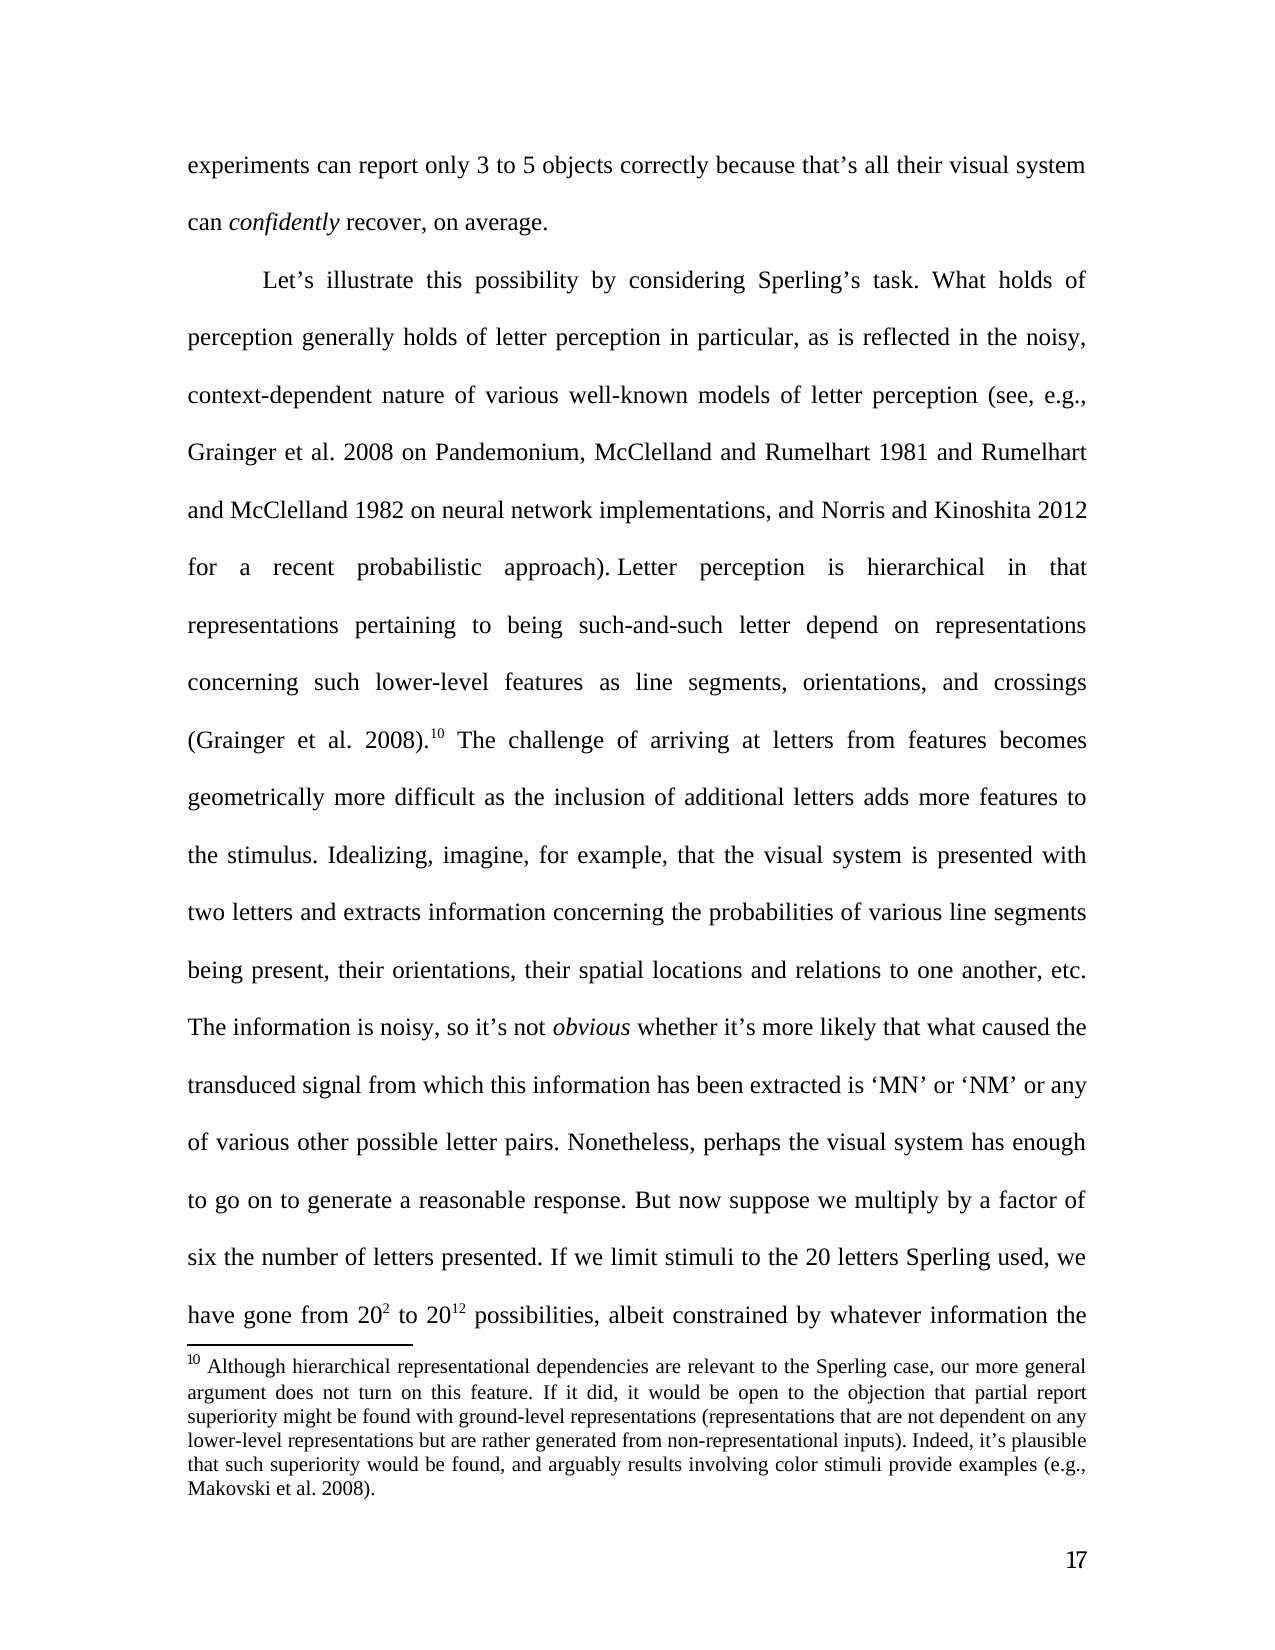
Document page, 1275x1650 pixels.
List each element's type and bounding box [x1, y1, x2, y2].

text [187, 150, 1087, 236]
text [187, 265, 1087, 1329]
